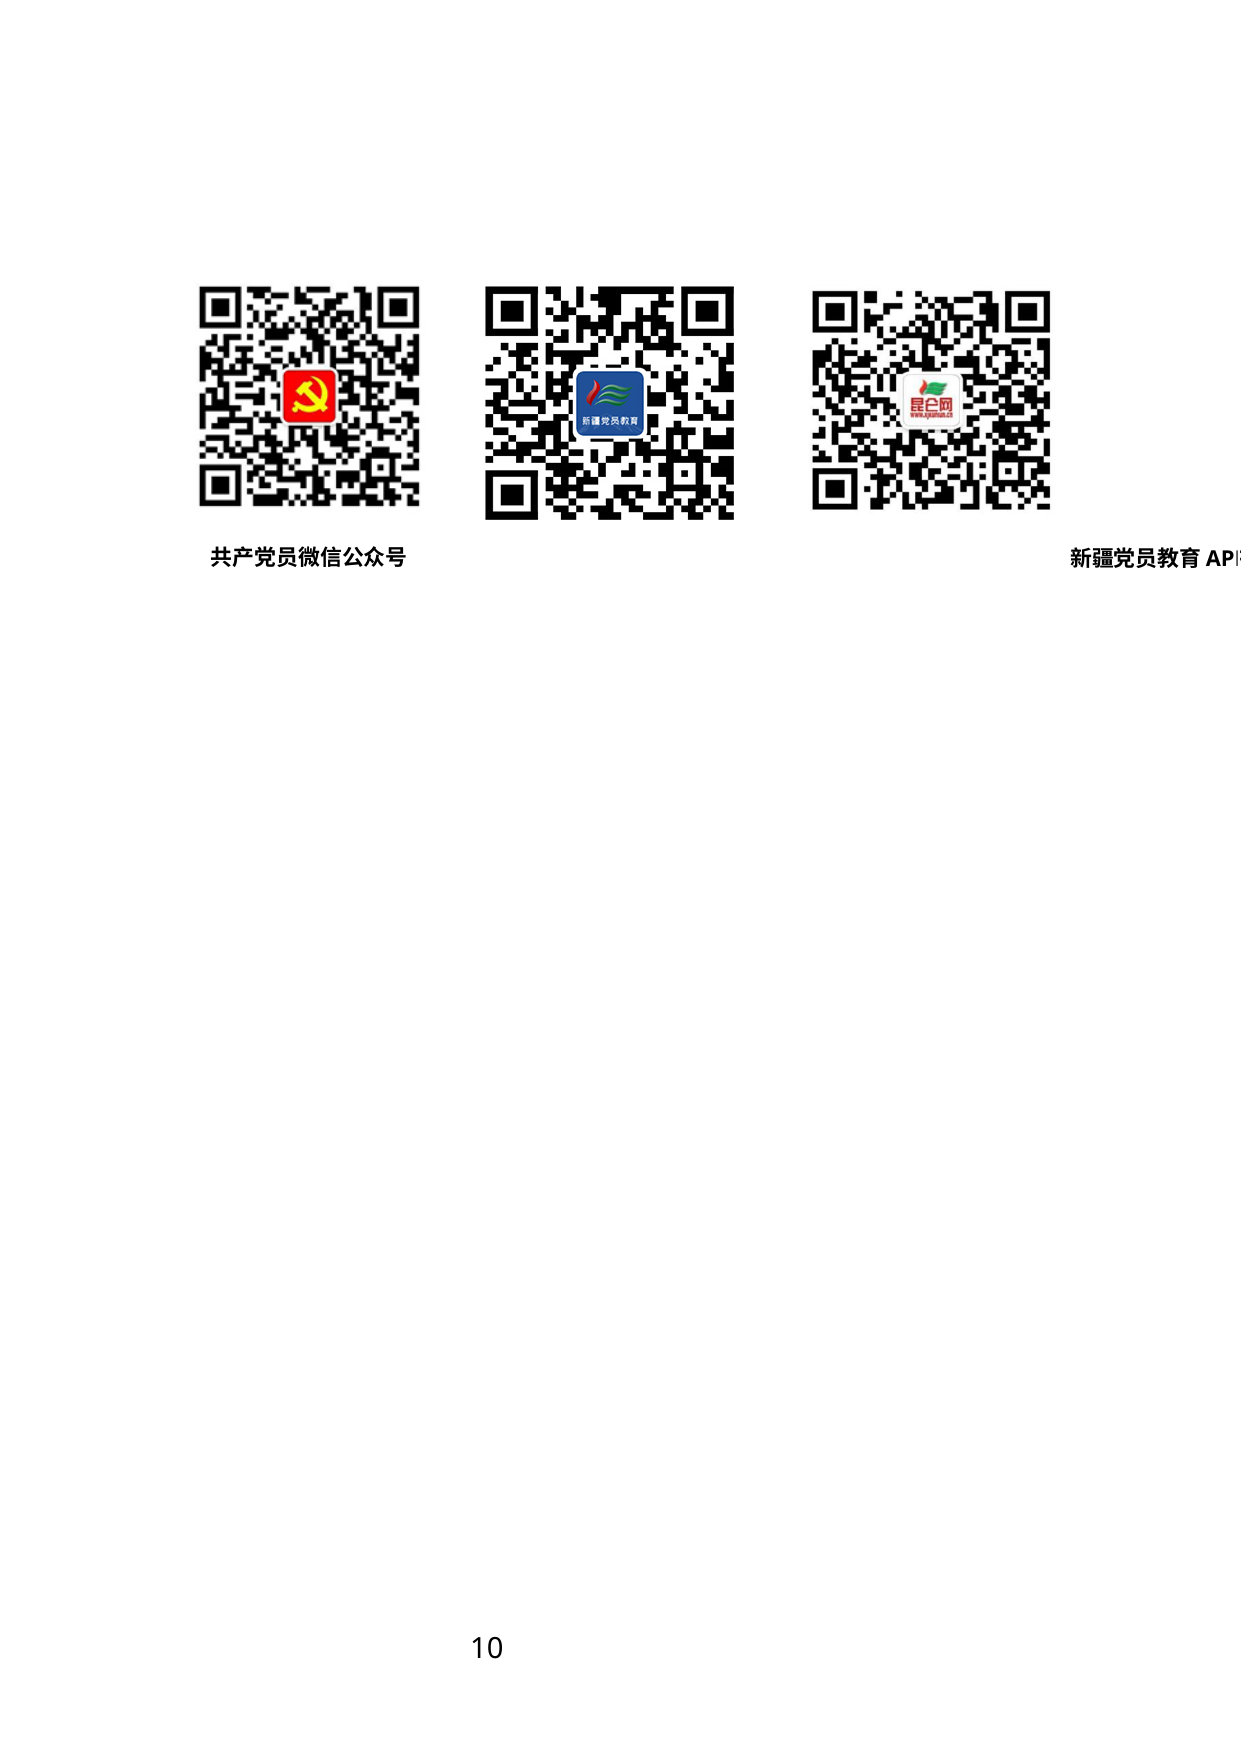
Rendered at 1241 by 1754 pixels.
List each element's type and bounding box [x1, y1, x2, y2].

picture [793, 273, 1069, 527]
picture [482, 283, 737, 523]
picture [182, 269, 437, 524]
